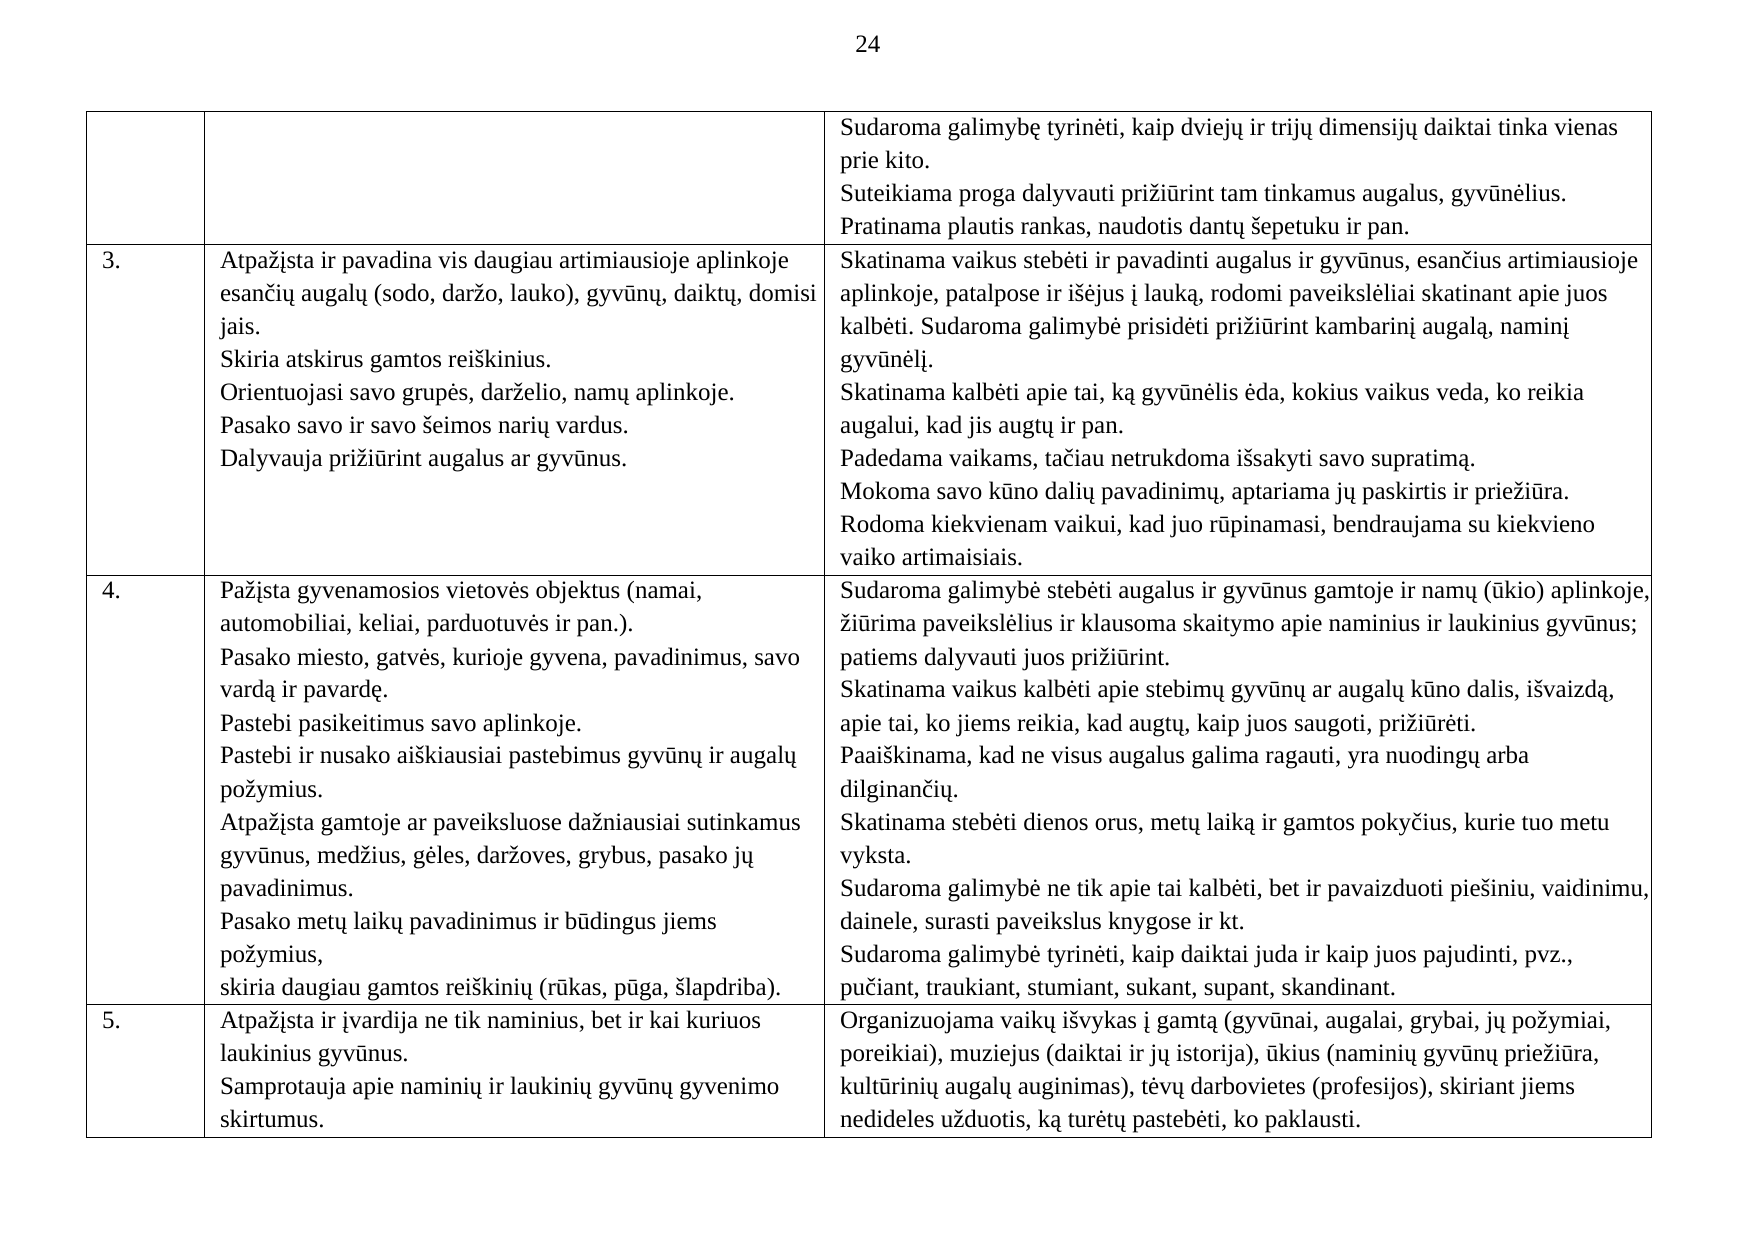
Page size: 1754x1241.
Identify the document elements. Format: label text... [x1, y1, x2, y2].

table_cell Sudaroma galimybė stebėti augalus ir gyvūnus gamtoje ir namų (ūkio) aplinkoje, žiūrima paveikslėlius ir klausoma skaitymo apie naminius ir laukinius gyvūnus; patiems dalyvauti juos prižiūrint. Skatinama vaikus kalbėti apie stebimų gyvūnų ar augalų kūno dalis, išvaizdą, apie tai, ko jiems reikia, kad augtų, kaip juos saugoti, prižiūrėti. Paaiškinama, kad ne visus augalus galima ragauti, yra nuodingų arba dilginančių. Skatinama stebėti dienos orus, metų laiką ir gamtos pokyčius, kurie tuo metu vyksta. Sudaroma galimybė ne tik apie tai kalbėti, bet ir pavaizduoti piešiniu, vaidinimu, dainele, surasti paveikslus knygose ir kt. Sudaroma galimybė tyrinėti, kaip daiktai juda ir kaip juos pajudinti, pvz., pučiant, traukiant, stumiant, sukant, supant, skandinant. [825, 576, 1651, 1004]
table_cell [205, 1005, 824, 1137]
table_cell Skatinama vaikus stebėti ir pavadinti augalus ir gyvūnus, esančius artimiausioje aplinkoje, patalpose ir išėjus į lauką, rodomi paveikslėliai skatinant apie juos kalbėti. Sudaroma galimybė prisidėti prižiūrint kambarinį augalą, naminį gyvūnėlį. Skatinama kalbėti apie tai, ką gyvūnėlis ėda, kokius vaikus veda, ko reikia augalui, kad jis augtų ir pan. Padedama vaikams, tačiau netrukdoma išsakyti savo supratimą. Mokoma savo kūno dalių pavadinimų, aptariama jų paskirtis ir priežiūra. Rodoma kiekvienam vaikui, kad juo rūpinamasi, bendraujama su kiekvieno vaiko artimaisiais. [825, 245, 1651, 574]
table_cell 2. [87, 112, 204, 244]
table_cell Atpažįsta ir pavadina vis daugiau artimiausioje aplinkoje esančių augalų (sodo, daržo, lauko), gyvūnų, daiktų, domisi jais. Skiria atskirus gamtos reiškinius. Orientuojasi savo grupės, darželio, namų aplinkoje. Pasako savo ir savo šeimos narių vardus. Dalyvauja prižiūrint augalus ar gyvūnus. [205, 245, 824, 574]
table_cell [205, 112, 824, 244]
table_cell 5. [87, 1005, 204, 1137]
table_cell Pažįsta gyvenamosios vietovės objektus (namai, automobiliai, keliai, parduotuvės ir pan.). Pasako miesto, gatvės, kurioje gyvena, pavadinimus, savo vardą ir pavardę. Pastebi pasikeitimus savo aplinkoje. Pastebi ir nusako aiškiausiai pastebimus gyvūnų ir augalų požymius. Atpažįsta gamtoje ar paveiksluose dažniausiai sutinkamus gyvūnus, medžius, gėles, daržoves, grybus, pasako jų pavadinimus. Pasako metų laikų pavadinimus ir būdingus jiems požymius, skiria daugiau gamtos reiškinių (rūkas, pūga, šlapdriba). [205, 576, 824, 1004]
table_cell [825, 1005, 1651, 1137]
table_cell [825, 112, 1651, 244]
table_cell 3. [87, 245, 204, 574]
table_cell 4. [87, 576, 204, 1004]
